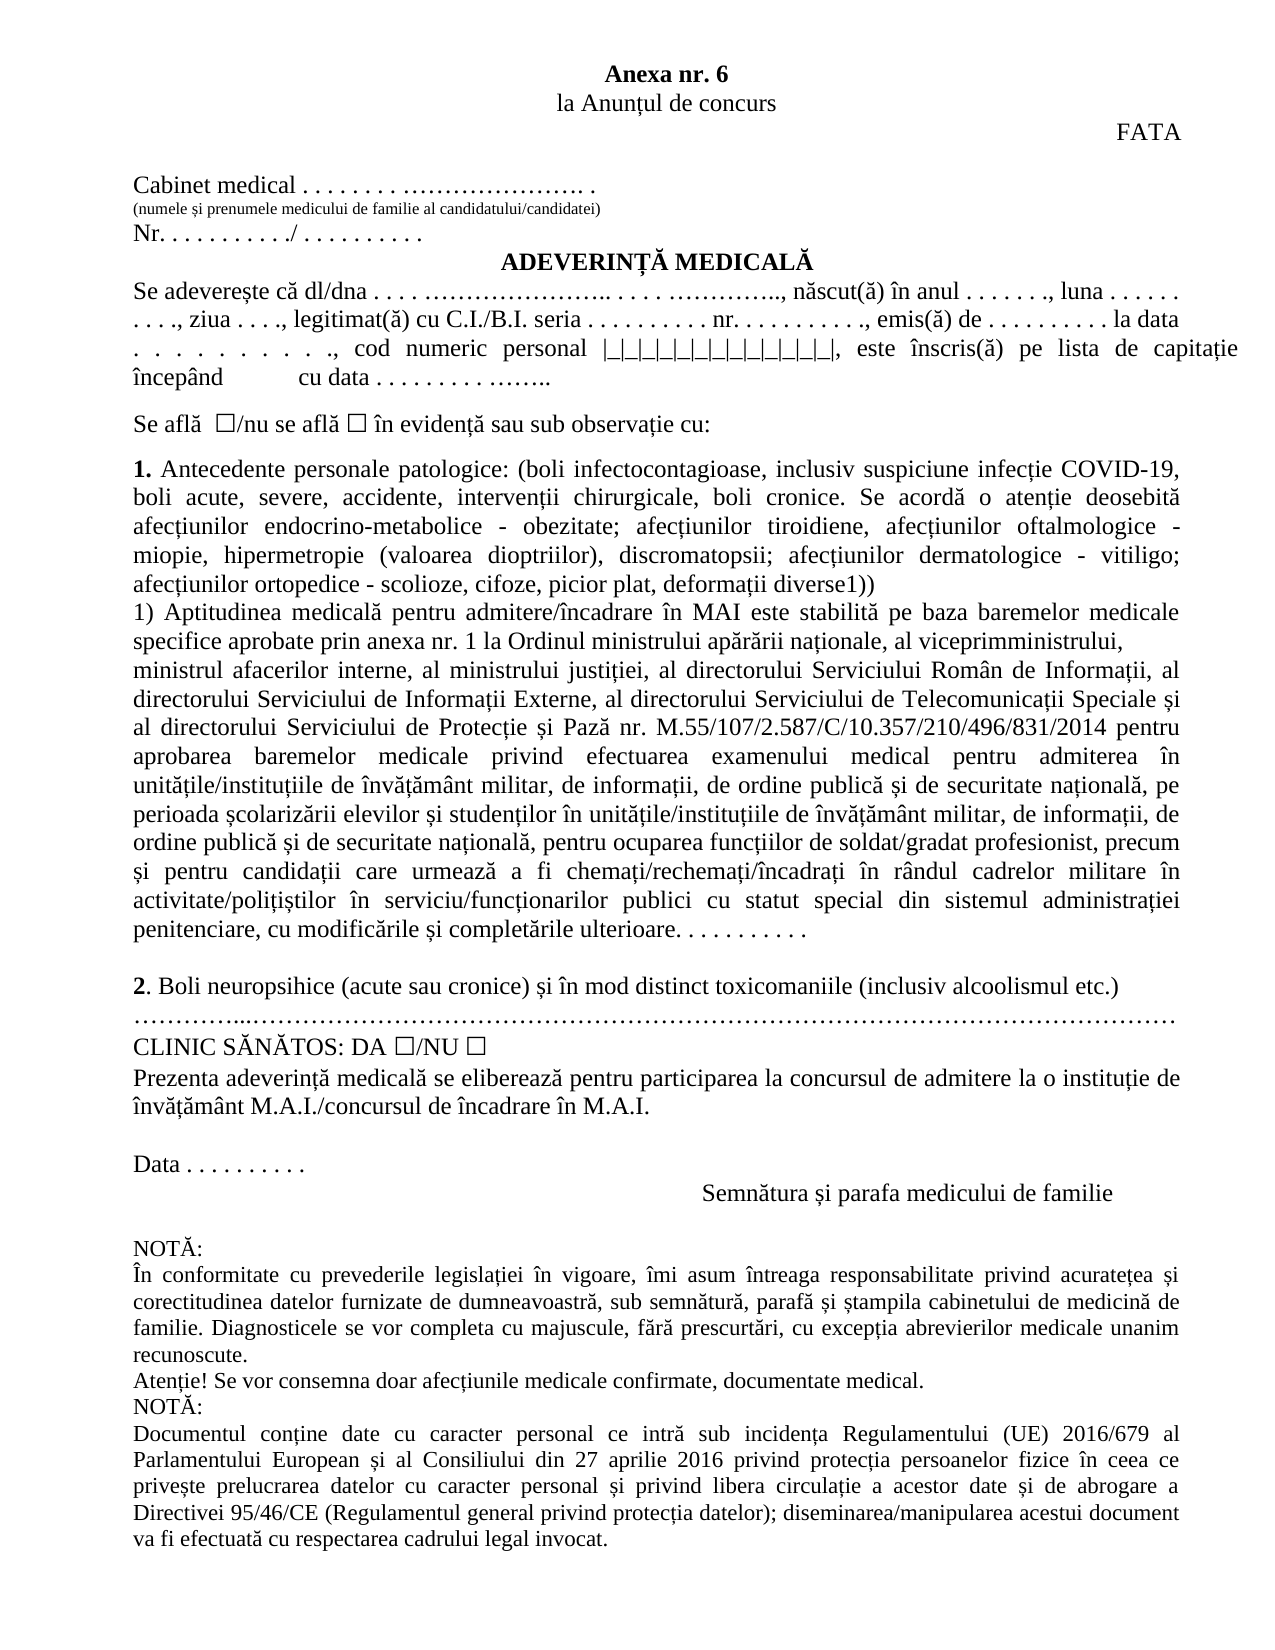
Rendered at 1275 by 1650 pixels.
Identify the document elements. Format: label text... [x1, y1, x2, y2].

text NOTĂ: [133, 1235, 1181, 1262]
text Anexa nr. 6 [133, 59, 1200, 88]
text ministrul afacerilor interne, al ministrului justiției, al directorului Serviciului Român de Informații, al directorului Serviciului de Informații Externe, al directorului Serviciului de Telecomunicații Speciale și al directorului Serviciului de Protecție și Pază nr. M.55/107/2.587/C/10.357/210/496/831/2014 pentru aprobarea baremelor medicale privind efectuarea examenului medical pentru admiterea în unitățile/instituțiile de învățământ militar, de informații, de ordine publică și de securitate națională, pe perioada școlarizării elevilor și studenților în unitățile/instituțiile de învățământ militar, de informații, de ordine publică și de securitate națională, pentru ocuparea funcțiilor de soldat/gradat profesionist, precum și pentru candidații care urmează a fi chemați/rechemați/încadrați în rândul cadrelor militare în activitate/polițiștilor în serviciu/funcționarilor publici cu statut special din sistemul administrației penitenciare, cu modificările și completările ulterioare. . . . . . . . . . . [133, 655, 1181, 942]
text 1. Antecedente personale patologice: (boli infectocontagioase, inclusiv suspiciune infecție COVID-19, boli acute, severe, accidente, intervenții chirurgicale, boli cronice. Se acordă o atenție deosebită afecțiunilor endocrino-metabolice - obezitate; afecțiunilor tiroidiene, afecțiunilor oftalmologice - miopie, hipermetropie (valoarea dioptriilor), discromatopsii; afecțiunilor dermatologice - vitiligo; afecțiunilor ortopedice - scolioze, cifoze, picior plat, deformații diverse1)) [133, 454, 1181, 597]
text Nr. . . . . . . . . . ./ . . . . . . . . . . [133, 218, 1181, 247]
text 1) Aptitudinea medicală pentru admitere/încadrare în MAI este stabilită pe baza baremelor medicale specifice aprobate prin anexa nr. 1 la Ordinul ministrului apărării naționale, al viceprimministrului, [133, 597, 1181, 655]
text Se află ☐/nu se află ☐ în evidență sau sub observație cu: [133, 405, 1181, 439]
text Se adeverește că dl/dna . . . . ………………….. . . . . ………….., născut(ă) în anul . . . . . . ., luna . . . . . . . . . ., ziua . . . ., legitimat(ă) cu C.I./B.I. seria . . . . . . . . . . nr. . . . . . . . . . ., emis(ă) de . . . . . . . . . . la data [133, 276, 1181, 333]
text FATA [133, 117, 1181, 145]
text . . . . . . . . . ., cod numeric personal |_|_|_|_|_|_|_|_|_|_|_|_|_|, este înscris(ă) pe lista de capitație începând cu data . . . . . . . . . …….. [133, 333, 1240, 391]
text CLINIC SĂNĂTOS: DA ☐/NU ☐ [133, 1029, 1181, 1063]
text Prezenta adeverință medicală se eliberează pentru participarea la concursul de admitere la o instituție de învățământ M.A.I./concursul de încadrare în M.A.I. [133, 1063, 1181, 1120]
text Semnătura și parafa medicului de familie [433, 1178, 1181, 1206]
text NOTĂ: [133, 1393, 1181, 1420]
text …………...………………………………………………………………………………………………… [133, 1000, 1181, 1029]
text În conformitate cu prevederile legislației în vigoare, îmi asum întreaga responsabilitate privind acuratețea și corectitudinea datelor furnizate de dumneavoastră, sub semnătură, parafă și ștampila cabinetului de medicină de familie. Diagnosticele se vor completa cu majuscule, fără prescurtări, cu excepția abrevierilor medicale unanim recunoscute. [133, 1262, 1181, 1367]
text 2. Boli neuropsihice (acute sau cronice) și în mod distinct toxicomaniile (inclusiv alcoolismul etc.) [133, 971, 1181, 1000]
text Data . . . . . . . . . . [133, 1149, 1181, 1178]
text ADEVERINȚĂ MEDICALĂ [133, 247, 1181, 276]
text (numele și prenumele medicului de familie al candidatului/candidatei) [133, 199, 1181, 218]
text Atenție! Se vor consemna doar afecțiunile medicale confirmate, documentate medical. [133, 1367, 1181, 1393]
text Cabinet medical . . . . . . . . …………………. . [133, 170, 1181, 199]
text la Anunțul de concurs [133, 88, 1200, 117]
text Documentul conține date cu caracter personal ce intră sub incidența Regulamentului (UE) 2016/679 al Parlamentului European și al Consiliului din 27 aprilie 2016 privind protecția persoanelor fizice în ceea ce privește prelucrarea datelor cu caracter personal și privind libera circulație a acestor date și de abrogare a Directivei 95/46/CE (Regulamentul general privind protecția datelor); diseminarea/manipularea acestui document va fi efectuată cu respectarea cadrului legal invocat. [133, 1420, 1181, 1551]
